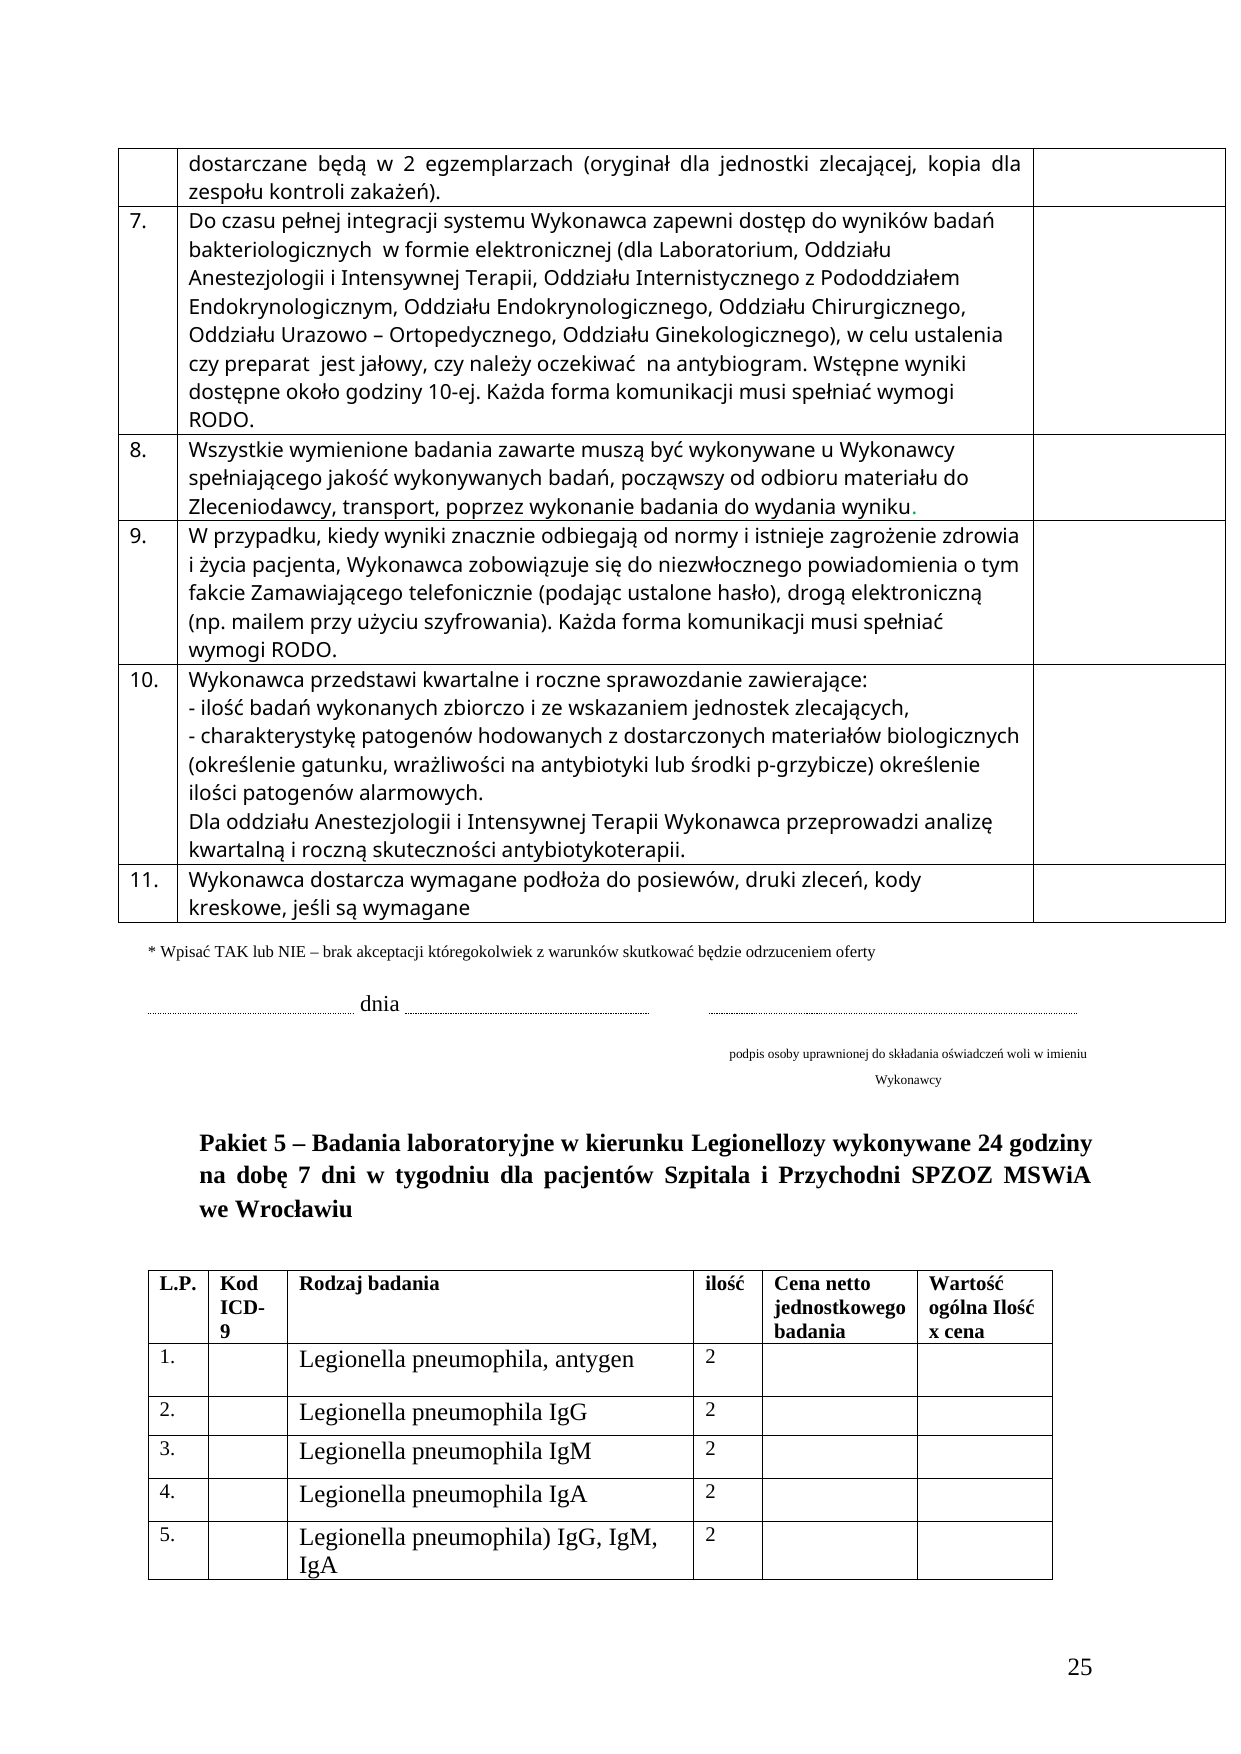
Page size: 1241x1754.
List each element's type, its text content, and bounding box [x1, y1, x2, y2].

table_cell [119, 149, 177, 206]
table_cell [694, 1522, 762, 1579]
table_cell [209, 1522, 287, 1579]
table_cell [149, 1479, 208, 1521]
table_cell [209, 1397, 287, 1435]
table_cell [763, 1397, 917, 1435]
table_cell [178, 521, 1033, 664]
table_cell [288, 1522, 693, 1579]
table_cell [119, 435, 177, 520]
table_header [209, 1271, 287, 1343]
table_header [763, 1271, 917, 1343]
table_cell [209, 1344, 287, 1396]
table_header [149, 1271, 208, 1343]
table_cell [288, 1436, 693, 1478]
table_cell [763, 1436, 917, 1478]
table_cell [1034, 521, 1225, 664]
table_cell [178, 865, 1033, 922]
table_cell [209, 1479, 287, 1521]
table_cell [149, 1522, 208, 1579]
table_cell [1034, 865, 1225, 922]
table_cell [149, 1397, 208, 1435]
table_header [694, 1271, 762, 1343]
text podpis osoby uprawnionej do składania oświadczeń woli w imieniu Wykonawcy [723, 1046, 1093, 1098]
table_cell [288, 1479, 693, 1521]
text * Wpisać TAK lub NIE – brak akceptacji któregokolwiek z warunków skutkować będzie odrzuceniem oferty [148, 942, 1093, 961]
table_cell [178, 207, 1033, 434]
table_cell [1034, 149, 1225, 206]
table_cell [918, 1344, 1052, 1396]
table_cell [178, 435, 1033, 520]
text Pakiet 5 – Badania laboratoryjne w kierunku Legionellozy wykonywane 24 godziny na dobę 7 dni w tygodniu dla pacjentów Szpitala i Przychodni SPZOZ MSWiA we Wrocławiu [199, 1128, 1093, 1222]
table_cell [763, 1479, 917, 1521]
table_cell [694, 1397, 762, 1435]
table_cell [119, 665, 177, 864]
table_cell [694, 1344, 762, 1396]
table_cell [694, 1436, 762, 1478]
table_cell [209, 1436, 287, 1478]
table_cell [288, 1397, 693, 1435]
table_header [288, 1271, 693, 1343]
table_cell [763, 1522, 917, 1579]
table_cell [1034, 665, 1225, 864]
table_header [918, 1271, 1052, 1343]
text dnia [148, 990, 1093, 1017]
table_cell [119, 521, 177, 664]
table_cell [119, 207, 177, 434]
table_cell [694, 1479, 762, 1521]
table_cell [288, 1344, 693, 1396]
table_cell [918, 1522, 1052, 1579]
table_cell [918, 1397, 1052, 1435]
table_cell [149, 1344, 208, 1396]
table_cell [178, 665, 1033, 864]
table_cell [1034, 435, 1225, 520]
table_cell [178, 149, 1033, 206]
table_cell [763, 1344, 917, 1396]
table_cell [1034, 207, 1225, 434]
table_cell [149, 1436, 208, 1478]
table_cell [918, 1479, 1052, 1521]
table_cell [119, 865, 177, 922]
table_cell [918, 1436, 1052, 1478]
